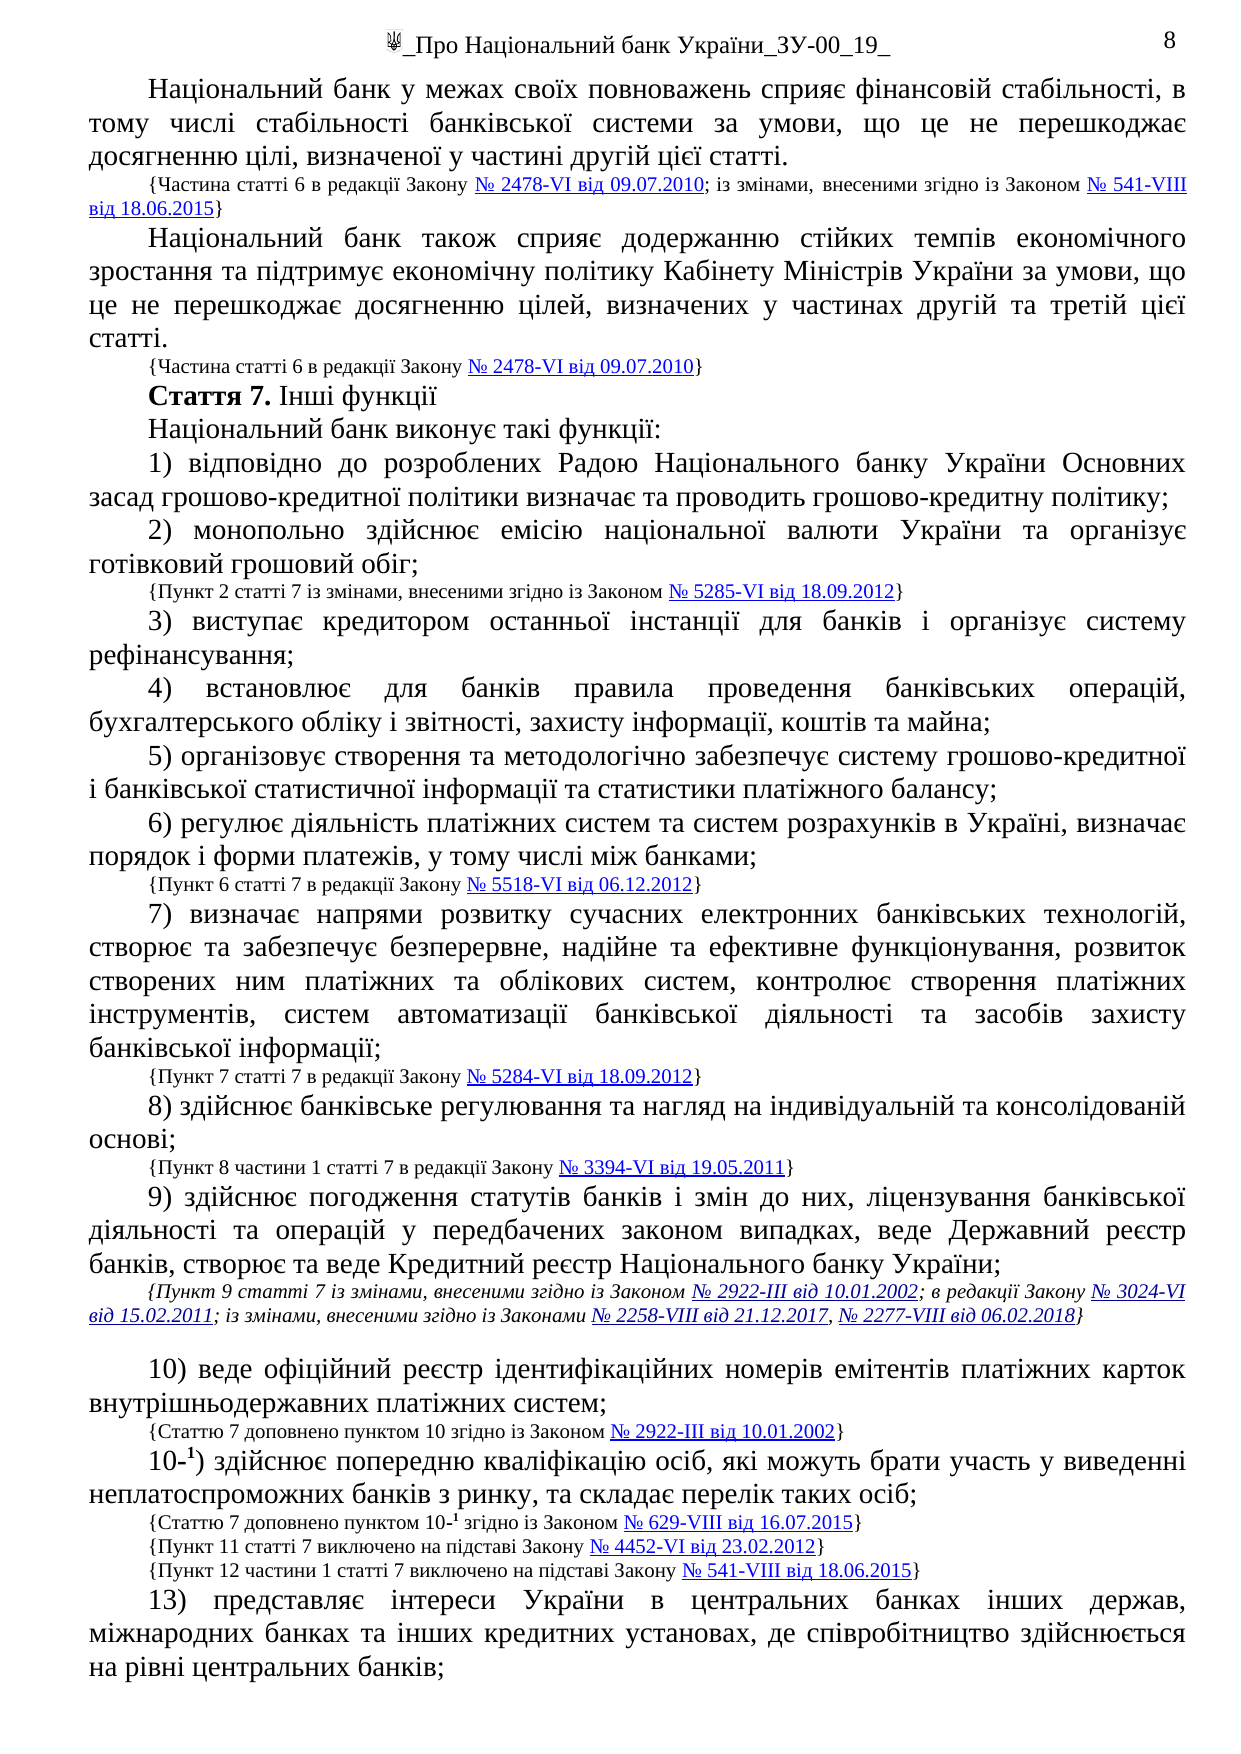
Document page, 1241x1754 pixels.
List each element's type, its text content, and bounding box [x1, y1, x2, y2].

text {Пункт 7 статті 7 в редакції Закону № 5284-VI від 18.09.2012} [89, 1063, 1187, 1088]
text 7) визначає напрями розвитку сучасних електронних банківських технологій, створює та забезпечує безперервне, надійне та ефективне функціонування, розвиток створених ним платіжних та облікових систем, контролює створення платіжних інструментів, систем автоматизації банківської діяльності та засобів захисту банківської інформації; [89, 896, 1187, 1063]
text Національний банк у межах своїх повноважень сприяє фінансовій стабільності, в тому числі стабільності банківської системи за умови, що це не перешкоджає досягненню цілі, визначеної у частині другій цієї статті. [89, 71, 1187, 172]
text Стаття 7. Інші функції [89, 378, 1187, 412]
text 6) регулює діяльність платіжних систем та систем розрахунків в Україні, визначає порядок і форми платежів, у тому числі між банками; [89, 805, 1187, 872]
picture [385, 29, 403, 53]
text 10-1) здійснює попередню кваліфікацію осіб, які можуть брати участь у виведенні неплатоспроможних банків з ринку, та складає перелік таких осіб; [89, 1443, 1187, 1510]
text {Пункт 6 статті 7 в редакції Закону № 5518-VI від 06.12.2012} [89, 872, 1187, 896]
text {Пункт 8 частини 1 статті 7 в редакції Закону № 3394-VI від 19.05.2011} [89, 1155, 1187, 1179]
text {Пункт 9 статті 7 із змінами, внесеними згідно із Законом № 2922-III від 10.01.2002; в редакції Закону № 3024-VI від 15.02.2011; із змінами, внесеними згідно із Законами № 2258-VIII від 21.12.2017, № 2277-VIII від 06.02.2018} [89, 1279, 1187, 1327]
text {Частина статті 6 в редакції Закону № 2478-VI від 09.07.2010; із змінами, внесеними згідно із Законом № 541-VIII від 18.06.2015} [89, 172, 1187, 220]
text 1) відповідно до розроблених Радою Національного банку України Основних засад грошово-кредитної політики визначає та проводить грошово-кредитну політику; [89, 445, 1187, 512]
text {Пункт 2 статті 7 із змінами, внесеними згідно із Законом № 5285-VI від 18.09.2012} [89, 579, 1187, 603]
text 2) монопольно здійснює емісію національної валюти України та організує готівковий грошовий обіг; [89, 512, 1187, 579]
text 5) організовує створення та методологічно забезпечує систему грошово-кредитної і банківської статистичної інформації та статистики платіжного балансу; [89, 738, 1187, 805]
text 3) виступає кредитором останньої інстанції для банків і організує систему рефінансування; [89, 603, 1187, 671]
text 10) веде офіційний реєстр ідентифікаційних номерів емітентів платіжних карток внутрішньодержавних платіжних систем; [89, 1352, 1187, 1419]
text {Пункт 11 статті 7 виключено на підставі Закону № 4452-VI від 23.02.2012} [89, 1534, 1187, 1558]
text 8) здійснює банківське регулювання та нагляд на індивідуальній та консолідованій основі; [89, 1088, 1187, 1155]
text 4) встановлює для банків правила проведення банківських операцій, бухгалтерського обліку і звітності, захисту інформації, коштів та майна; [89, 671, 1187, 738]
text {Статтю 7 доповнено пунктом 10-1 згідно із Законом № 629-VIII від 16.07.2015} [89, 1510, 1187, 1534]
text {Пункт 12 частини 1 статті 7 виключено на підставі Закону № 541-VIII від 18.06.2015} [89, 1558, 1187, 1582]
text Національний банк виконує такі функції: [89, 412, 1187, 445]
text 13) представляє інтереси України в центральних банках інших держав, міжнародних банках та інших кредитних установах, де співробітництво здійснюється на рівні центральних банків; [89, 1582, 1187, 1683]
text {Статтю 7 доповнено пунктом 10 згідно із Законом № 2922-III від 10.01.2002} [89, 1419, 1187, 1443]
text 9) здійснює погодження статутів банків і змін до них, ліцензування банківської діяльності та операцій у передбачених законом випадках, веде Державний реєстр банків, створює та веде Кредитний реєстр Національного банку України; [89, 1179, 1187, 1279]
text Національний банк також сприяє додержанню стійких темпів економічного зростання та підтримує економічну політику Кабінету Міністрів України за умови, що це не перешкоджає досягненню цілей, визначених у частинах другій та третій цієї статті. [89, 220, 1187, 354]
text {Частина статті 6 в редакції Закону № 2478-VI від 09.07.2010} [89, 354, 1187, 378]
